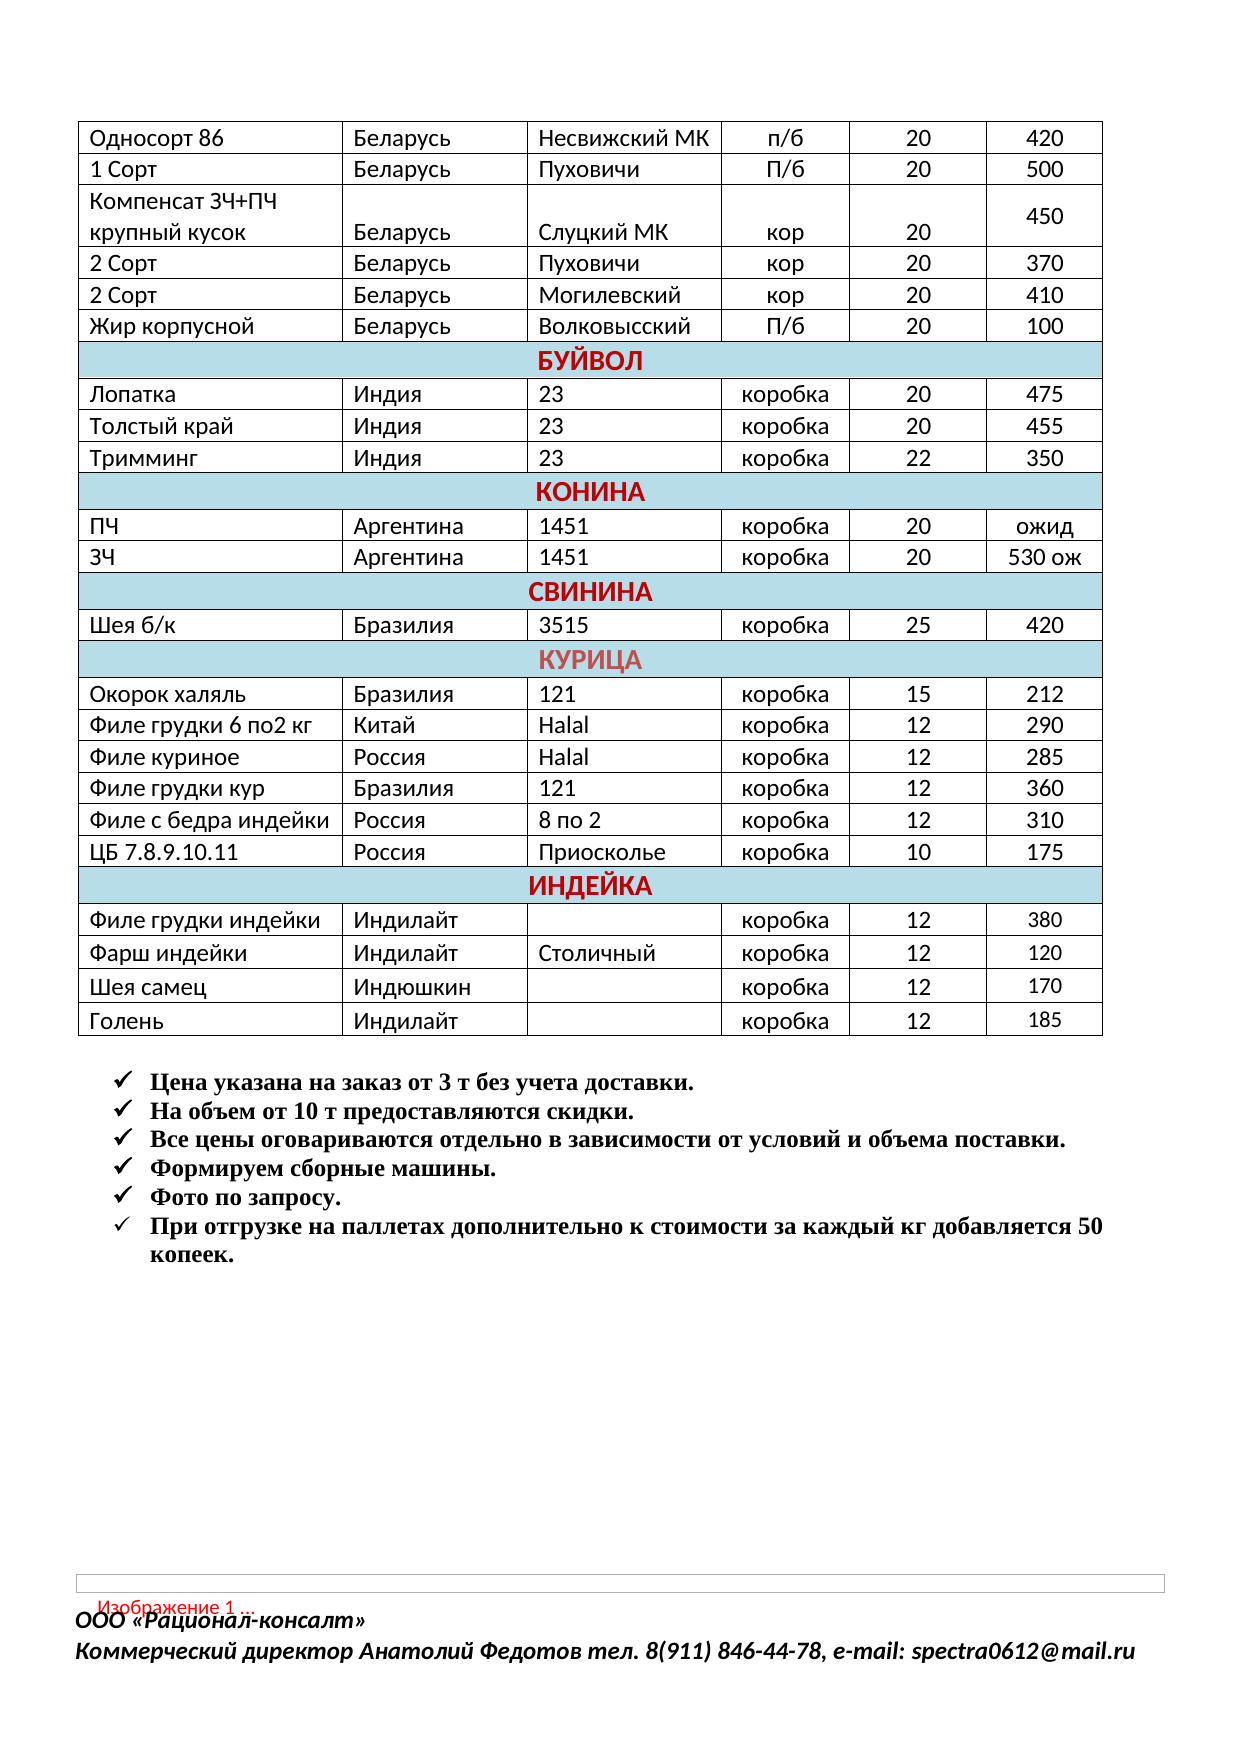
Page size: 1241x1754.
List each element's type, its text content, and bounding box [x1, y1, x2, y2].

table_cell 475 [987, 379, 1102, 409]
table_cell 285 [987, 741, 1102, 772]
table_cell 100 [987, 310, 1102, 341]
table_cell Индилайт [343, 1003, 527, 1035]
table_cell коробка [722, 610, 849, 640]
table_cell 12 [850, 773, 986, 803]
table_cell 455 [987, 410, 1102, 441]
table_cell Столичный [528, 936, 721, 968]
table_cell 3515 [528, 610, 721, 640]
table_cell 23 [528, 410, 721, 441]
table_cell Бразилия [343, 610, 527, 640]
table_cell коробка [722, 836, 849, 866]
table_cell [528, 904, 721, 934]
table_cell 350 [987, 442, 1102, 472]
table_cell кор [722, 247, 849, 278]
table_cell БУЙВОЛ [79, 342, 1102, 377]
table_cell 175 [987, 836, 1102, 866]
table_cell 360 [987, 773, 1102, 803]
table_cell 20 [850, 310, 986, 341]
table_cell коробка [722, 678, 849, 708]
table_cell Толстый край [79, 410, 342, 441]
table_cell 12 [850, 710, 986, 740]
table_cell Могилевский [528, 279, 721, 309]
table_cell П/б [722, 310, 849, 341]
table_cell Индия [343, 442, 527, 472]
table_cell Компенсат ЗЧ+ПЧ крупный кусок [79, 185, 342, 246]
table_cell Несвижский МК [528, 122, 721, 152]
table_cell Бразилия [343, 773, 527, 803]
table_cell Россия [343, 836, 527, 866]
table_cell коробка [722, 936, 849, 968]
table_cell Индилайт [343, 936, 527, 968]
table_cell 1 Сорт [79, 154, 342, 184]
table_cell 12 [850, 969, 986, 1002]
table_cell КОНИНА [79, 473, 1102, 509]
table_cell [528, 1003, 721, 1035]
list Все цены оговариваются отдельно в зависимости от условий и объема поставки. [112, 1124, 1165, 1153]
list Цена указана на заказ от 3 т без учета доставки. [112, 1067, 1165, 1096]
table_cell Беларусь [343, 154, 527, 184]
table_cell Halal [528, 710, 721, 740]
table_cell ЦБ 7.8.9.10.11 [79, 836, 342, 866]
table_cell 500 [987, 154, 1102, 184]
table_cell 20 [850, 247, 986, 278]
table_cell 212 [987, 678, 1102, 708]
table_cell коробка [722, 1003, 849, 1035]
table_cell П/б [722, 154, 849, 184]
table_cell 25 [850, 610, 986, 640]
table_cell 12 [850, 804, 986, 835]
table_cell Россия [343, 804, 527, 835]
table_cell Индилайт [343, 904, 527, 934]
table_cell [528, 969, 721, 1002]
table_cell Приосколье [528, 836, 721, 866]
table_cell Односорт 86 [79, 122, 342, 152]
table_cell 12 [850, 904, 986, 934]
list Фото по запросу. [112, 1182, 1165, 1211]
table_cell 121 [528, 773, 721, 803]
table_cell Лопатка [79, 379, 342, 409]
table_cell коробка [722, 541, 849, 572]
table_cell 20 [850, 154, 986, 184]
table_cell Китай [343, 710, 527, 740]
table_cell 420 [987, 122, 1102, 152]
table_cell коробка [722, 442, 849, 472]
list На объем от 10 т предоставляются скидки. [112, 1096, 1165, 1124]
table_cell Россия [343, 741, 527, 772]
table_cell ЗЧ [79, 541, 342, 572]
list Формируем сборные машины. [112, 1153, 1165, 1182]
table_cell коробка [722, 904, 849, 934]
table_cell 22 [850, 442, 986, 472]
table_cell Филе грудки кур [79, 773, 342, 803]
table_cell 530 ож [987, 541, 1102, 572]
table_cell 10 [850, 836, 986, 866]
table_cell 23 [528, 379, 721, 409]
table_cell 120 [987, 936, 1102, 968]
table_cell Окорок халяль [79, 678, 342, 708]
table_cell коробка [722, 741, 849, 772]
table_cell Беларусь [343, 122, 527, 152]
table_cell 185 [987, 1003, 1102, 1035]
table_cell коробка [722, 773, 849, 803]
table_cell 420 [987, 610, 1102, 640]
table_cell КУРИЦА [79, 641, 1102, 677]
table_cell 310 [987, 804, 1102, 835]
table_cell 20 [850, 510, 986, 540]
table_cell 1451 [528, 510, 721, 540]
table_cell Шея б/к [79, 610, 342, 640]
table_cell Индюшкин [343, 969, 527, 1002]
table_cell Индия [343, 379, 527, 409]
table_cell 20 [850, 185, 986, 246]
table_cell 12 [850, 1003, 986, 1035]
table_cell 2 Сорт [79, 279, 342, 309]
table_cell Индия [343, 410, 527, 441]
table_cell кор [722, 185, 849, 246]
table_cell п/б [722, 122, 849, 152]
table_cell ПЧ [79, 510, 342, 540]
table_cell 170 [987, 969, 1102, 1002]
table_cell Голень [79, 1003, 342, 1035]
table_cell 8 по 2 [528, 804, 721, 835]
table_cell СВИНИНА [79, 573, 1102, 609]
table_cell Шея самец [79, 969, 342, 1002]
table_cell 2 Сорт [79, 247, 342, 278]
table_cell коробка [722, 410, 849, 441]
table_cell Жир корпусной [79, 310, 342, 341]
table_cell Беларусь [343, 185, 527, 246]
table_cell Филе куриное [79, 741, 342, 772]
table_cell Филе грудки индейки [79, 904, 342, 934]
table_cell коробка [722, 510, 849, 540]
table_cell 20 [850, 122, 986, 152]
list При отгрузке на паллетах дополнительно к стоимости за каждый кг добавляется 50 копеек. [112, 1211, 1165, 1268]
table_cell 121 [528, 678, 721, 708]
table_cell Фарш индейки [79, 936, 342, 968]
table_cell коробка [722, 379, 849, 409]
table_cell Волковысский [528, 310, 721, 341]
table_cell Беларусь [343, 279, 527, 309]
table_cell Филе с бедра индейки [79, 804, 342, 835]
table_cell коробка [722, 710, 849, 740]
table_cell 23 [528, 442, 721, 472]
table_cell Пуховичи [528, 247, 721, 278]
table_cell ожид [987, 510, 1102, 540]
table_cell Филе грудки 6 по2 кг [79, 710, 342, 740]
table_cell Слуцкий МК [528, 185, 721, 246]
table_cell 20 [850, 541, 986, 572]
table_cell коробка [722, 804, 849, 835]
table_cell кор [722, 279, 849, 309]
table_cell 20 [850, 379, 986, 409]
table_cell 1451 [528, 541, 721, 572]
table_cell 20 [850, 410, 986, 441]
table_cell 370 [987, 247, 1102, 278]
table_cell Пуховичи [528, 154, 721, 184]
table_cell 380 [987, 904, 1102, 934]
table_cell Аргентина [343, 510, 527, 540]
table_cell 450 [987, 185, 1102, 246]
table_cell Бразилия [343, 678, 527, 708]
table_cell 12 [850, 741, 986, 772]
table_cell Тримминг [79, 442, 342, 472]
table_cell коробка [722, 969, 849, 1002]
table_cell 20 [850, 279, 986, 309]
table_cell 410 [987, 279, 1102, 309]
table_cell 12 [850, 936, 986, 968]
table_cell 290 [987, 710, 1102, 740]
table_cell Беларусь [343, 247, 527, 278]
table_cell ИНДЕЙКА [79, 867, 1102, 903]
table_cell Halal [528, 741, 721, 772]
table_cell Беларусь [343, 310, 527, 341]
table_cell 15 [850, 678, 986, 708]
table_cell Аргентина [343, 541, 527, 572]
